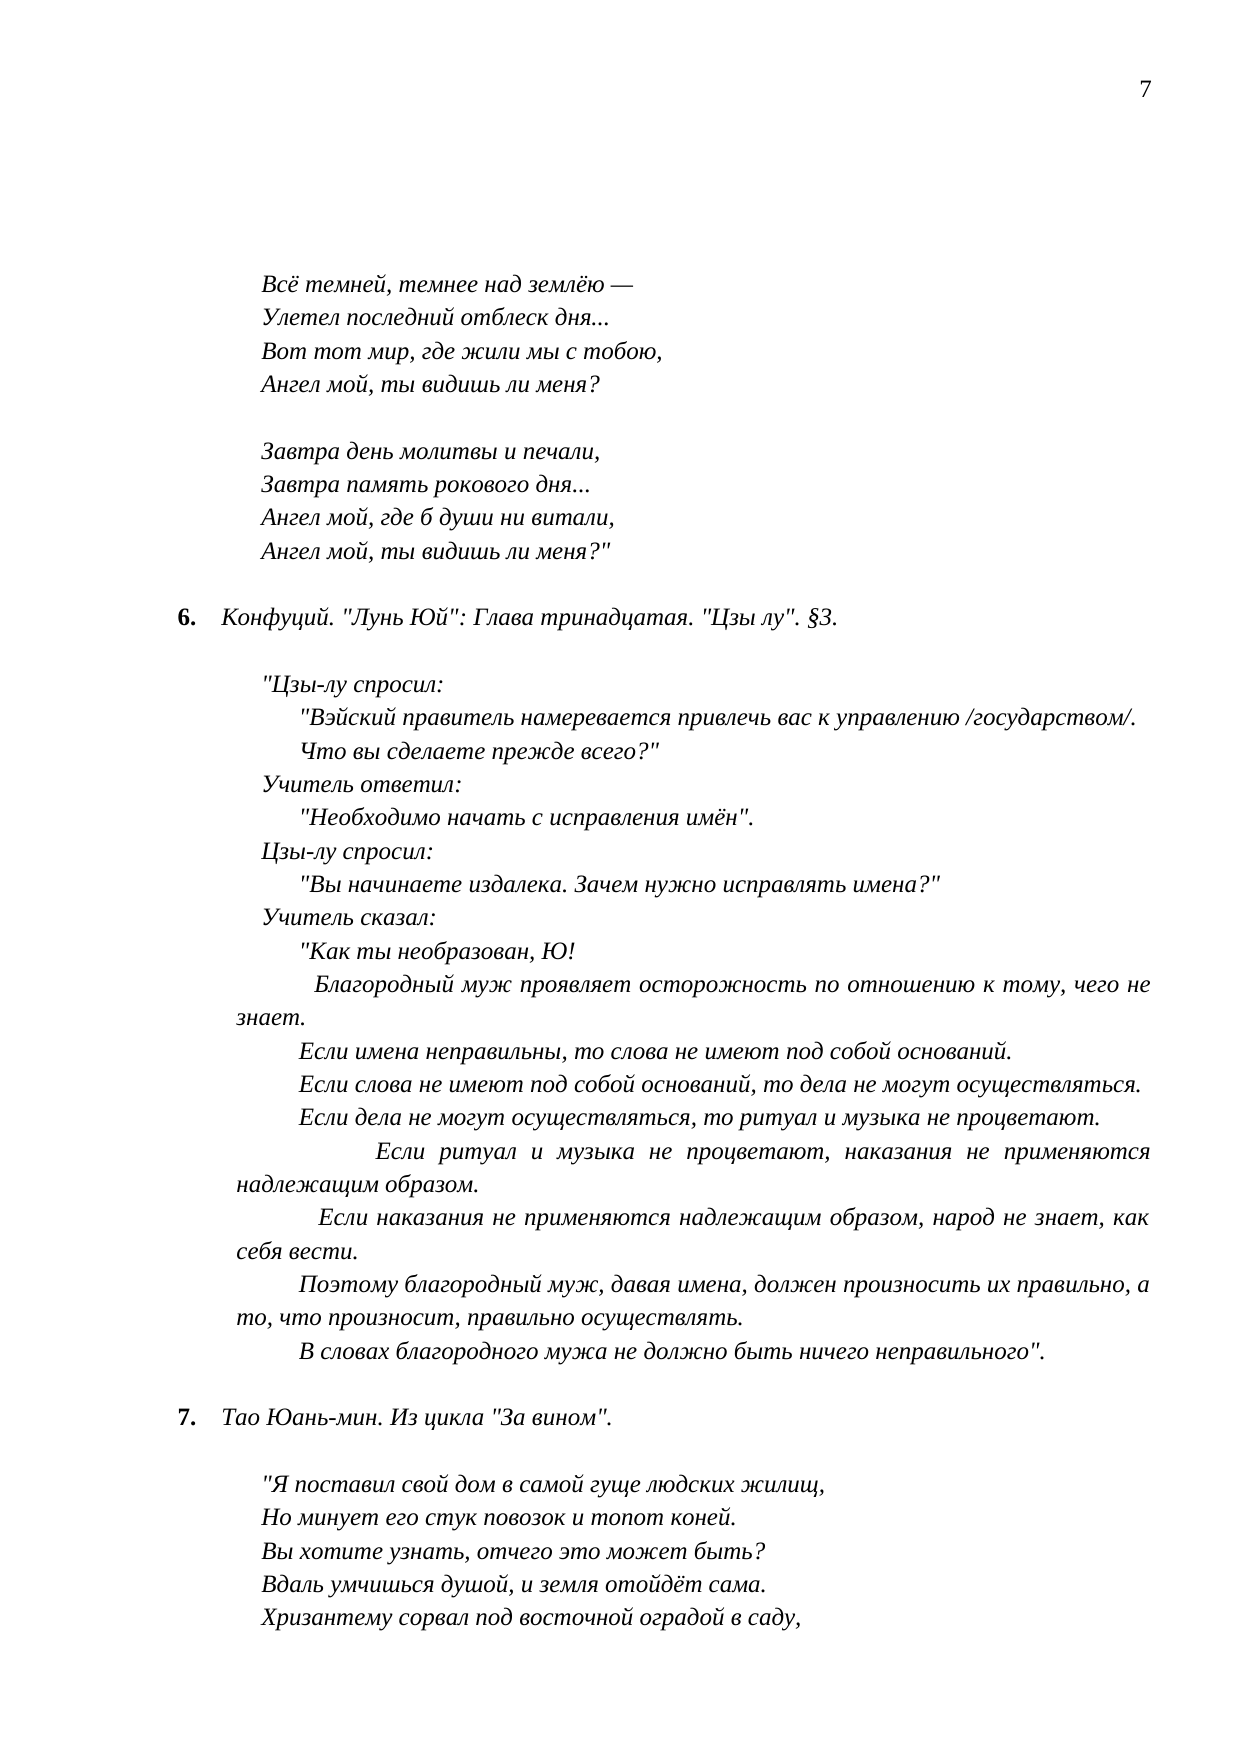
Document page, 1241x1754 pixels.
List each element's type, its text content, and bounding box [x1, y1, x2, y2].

text "Я поставил свой дом в самой гуще людских жилищ, [236, 1466, 1152, 1499]
text 7. Тао Юань-мин. Из цикла "За вином". [177, 1399, 1152, 1432]
text Вдаль умчишься душой, и земля отойдёт сама. [236, 1566, 1152, 1599]
text "Вэйский правитель намеревается привлечь вас к управлению /государством/. [236, 699, 1152, 732]
text "Вы начинаете издалека. Зачем нужно исправлять имена?" [236, 866, 1152, 899]
text Хризантему сорвал под восточной оградой в саду, [236, 1599, 1152, 1632]
text Если наказания не применяются надлежащим образом, народ не знает, как себя вести. [236, 1199, 1152, 1266]
text Завтра день молитвы и печали, [236, 432, 1152, 466]
text Вот тот мир, где жили мы с тобою, [236, 332, 1152, 366]
text Если ритуал и музыка не процветают, наказания не применяются надлежащим образом. [236, 1132, 1152, 1199]
text Ангел мой, ты видишь ли меня? [236, 366, 1152, 399]
text Благородный муж проявляет осторожность по отношению к тому, чего не знает. [236, 966, 1152, 1032]
text Но минует его стук повозок и топот коней. [236, 1499, 1152, 1532]
text "Как ты необразован, Ю! [236, 932, 1152, 966]
text Улетел последний отблеск дня... [236, 299, 1152, 332]
text Если дела не могут осуществляться, то ритуал и музыка не процветают. [236, 1099, 1152, 1132]
text Ангел мой, где б души ни витали, [236, 499, 1152, 532]
text Что вы сделаете прежде всего?" [236, 732, 1152, 766]
text Цзы-лу спросил: [236, 832, 1152, 866]
text 6. Конфуций. "Лунь Юй": Глава тринадцатая. "Цзы лу". §3. [177, 599, 1152, 632]
text Учитель сказал: [236, 899, 1152, 932]
text Учитель ответил: [236, 766, 1152, 799]
text В словах благородного мужа не должно быть ничего неправильного". [236, 1332, 1152, 1366]
text Завтра память рокового дня... [236, 466, 1152, 499]
text Всё темней, темнее над землёю — [236, 266, 1152, 299]
text "Необходимо начать с исправления имён". [236, 799, 1152, 832]
text Вы хотите узнать, отчего это может быть? [236, 1532, 1152, 1566]
text "Цзы-лу спросил: [236, 666, 1152, 699]
text Поэтому благородный муж, давая имена, должен произносить их правильно, а то, что произносит, правильно осуществлять. [236, 1266, 1152, 1332]
text Если слова не имеют под собой оснований, то дела не могут осуществляться. [236, 1066, 1152, 1099]
text Если имена неправильны, то слова не имеют под собой оснований. [236, 1032, 1152, 1066]
text Ангел мой, ты видишь ли меня?" [236, 532, 1152, 566]
